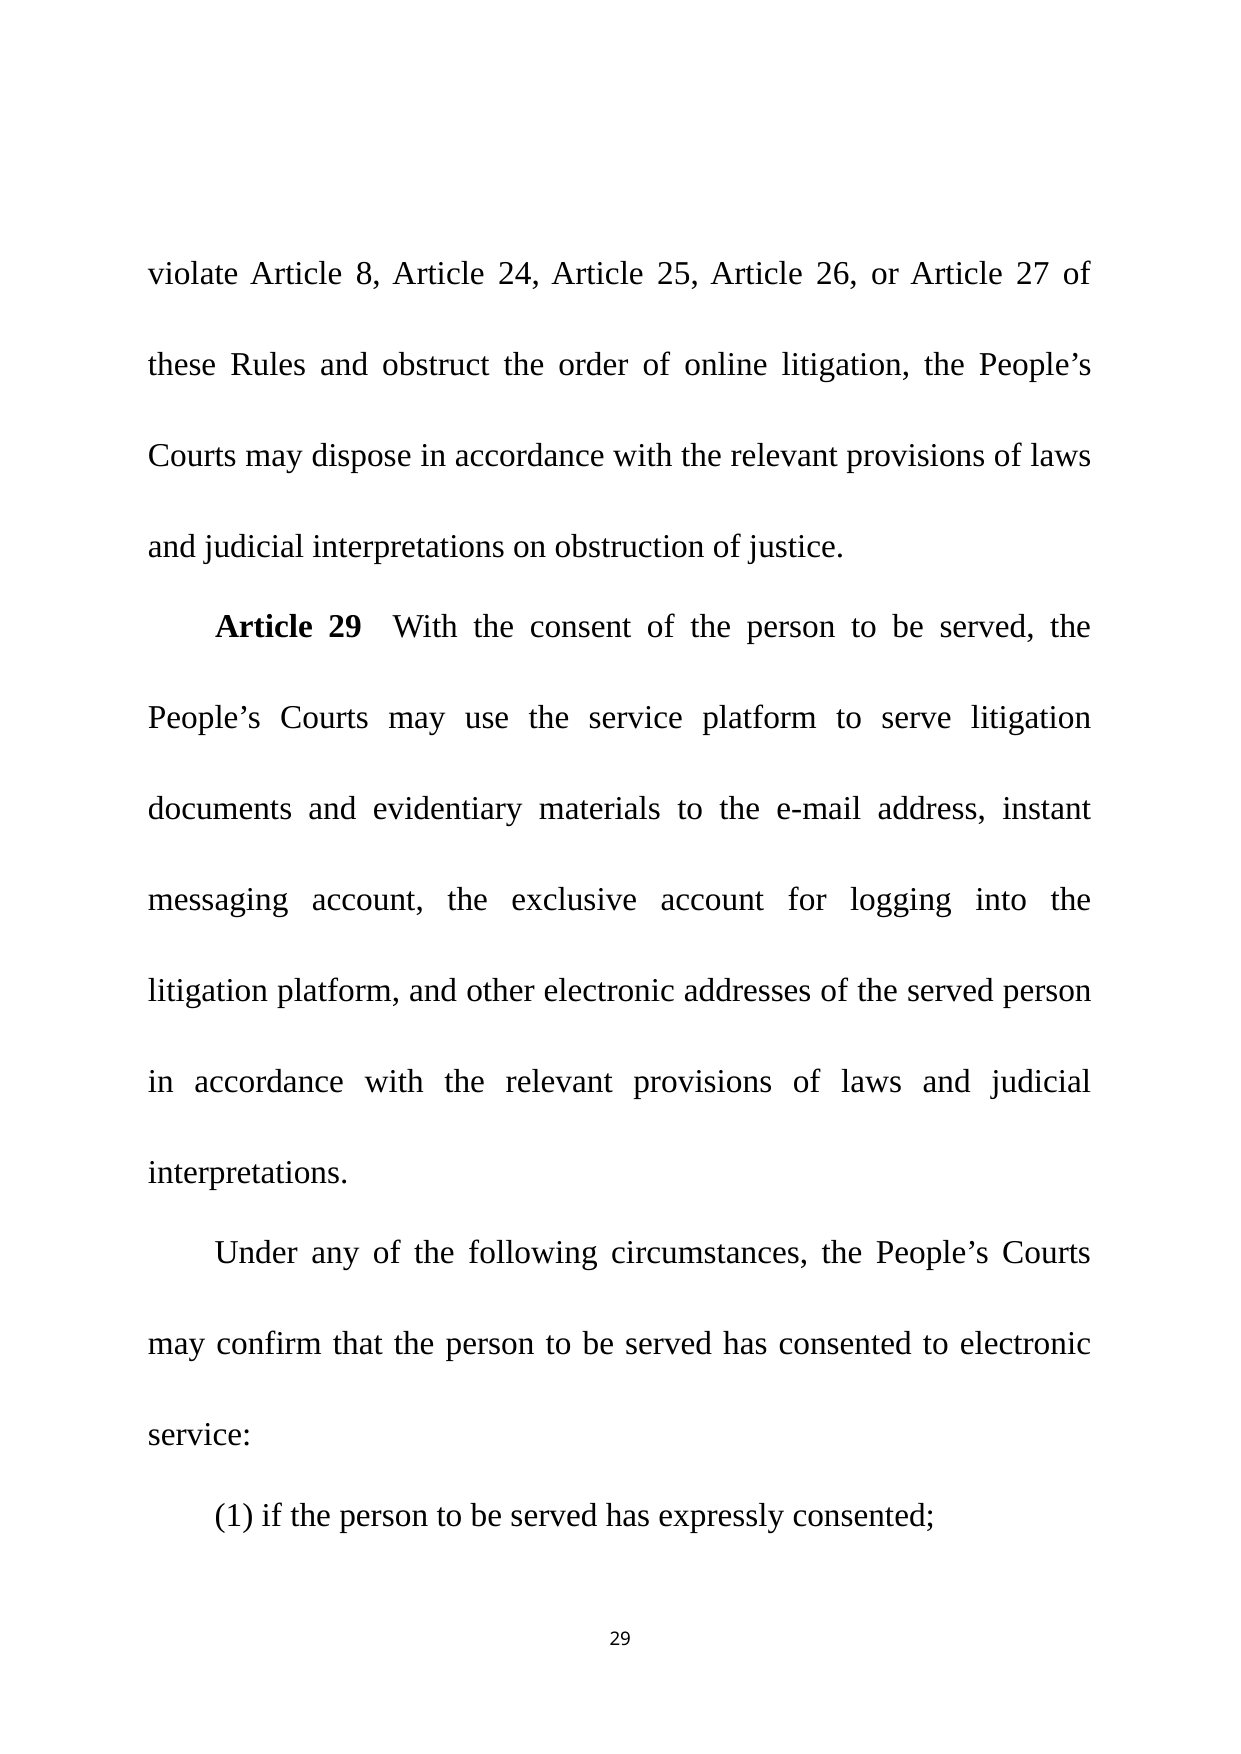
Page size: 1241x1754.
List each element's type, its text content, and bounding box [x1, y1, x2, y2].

text Article 29 With the consent of the person to be served, the People’s Courts may use the service platform to serve litigation documents and evidentiary materials to the e-mail address, instant messaging account, the exclusive account for logging into the litigation platform, and other electronic addresses of the served person in accordance with the relevant provisions of laws and judicial interpretations. [148, 593, 1092, 1204]
text (1) if the person to be served has expressly consented; [148, 1481, 1092, 1546]
text Under any of the following circumstances, the People’s Courts may confirm that the person to be served has consented to electronic service: [148, 1219, 1092, 1466]
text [148, 240, 1092, 578]
